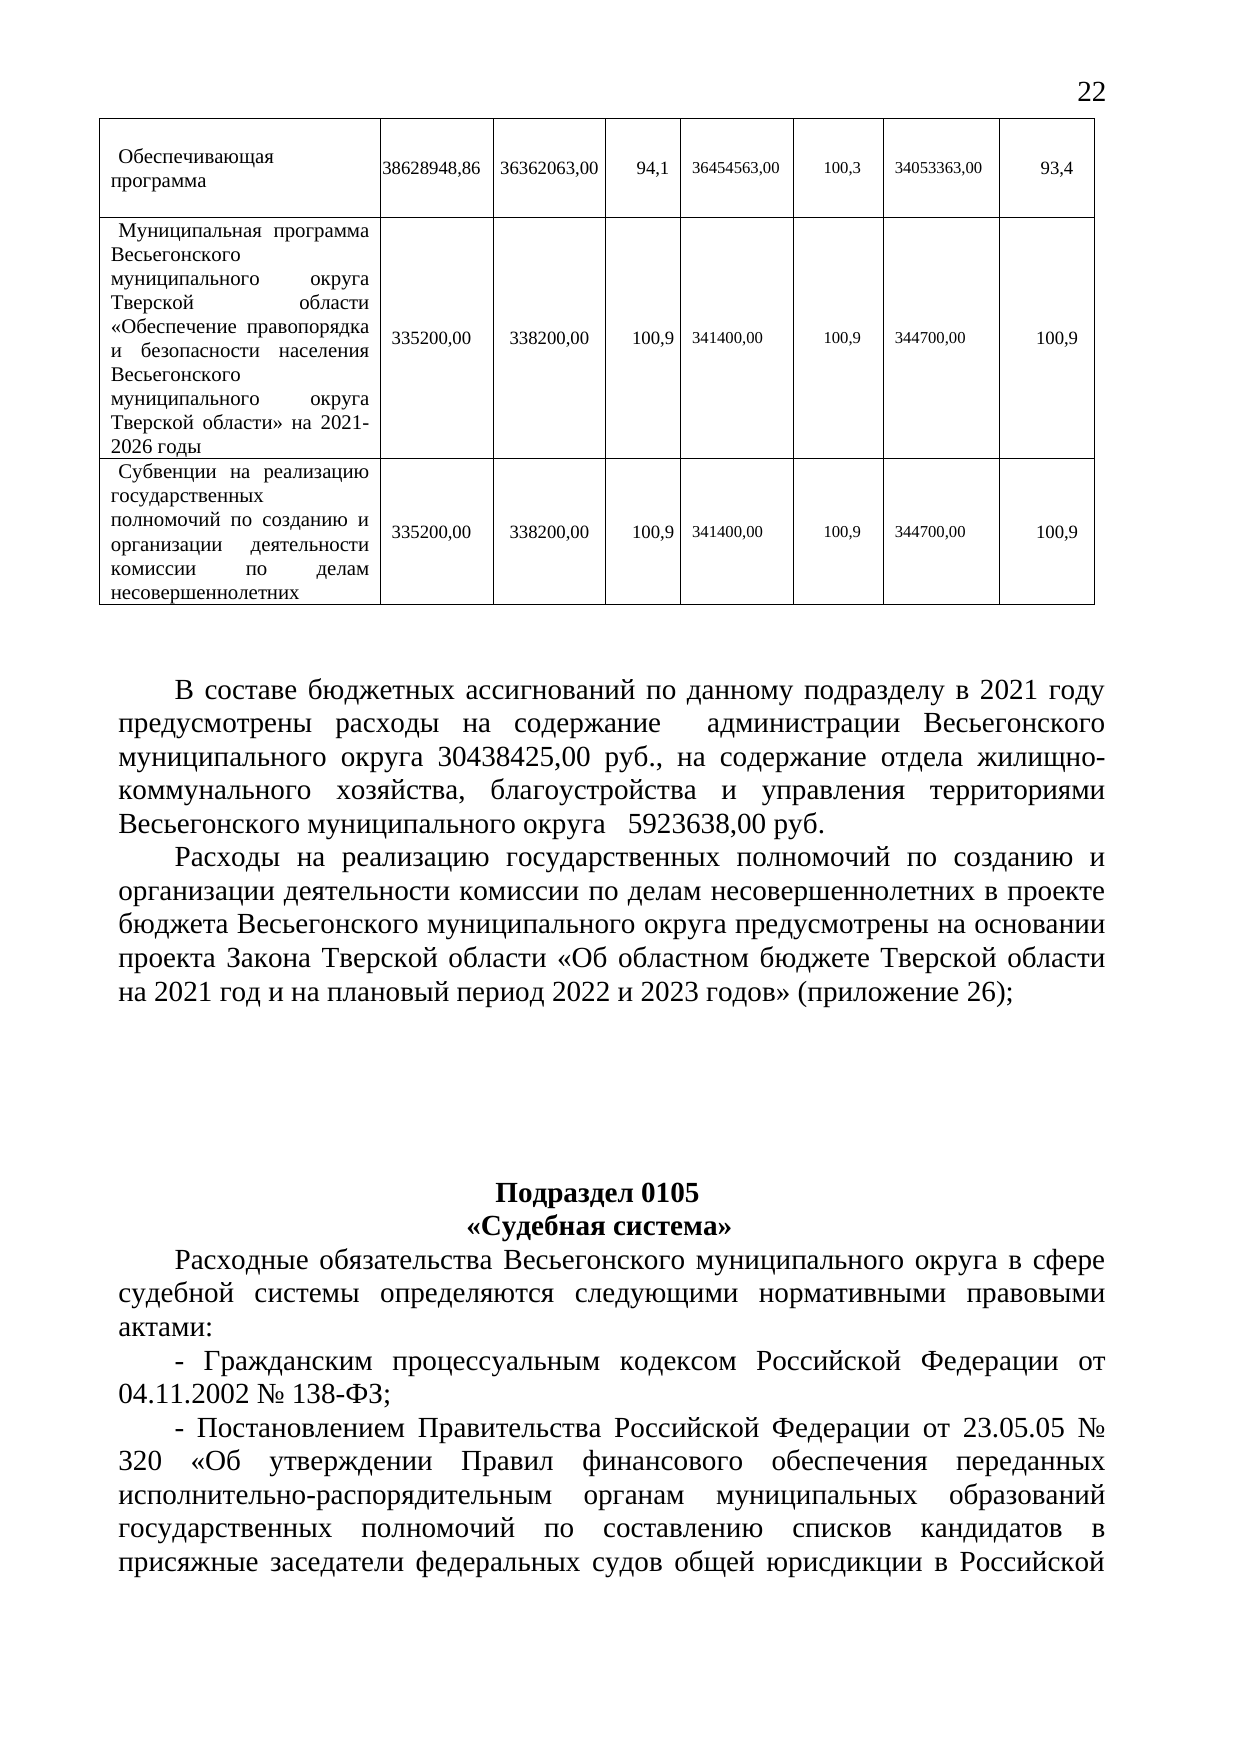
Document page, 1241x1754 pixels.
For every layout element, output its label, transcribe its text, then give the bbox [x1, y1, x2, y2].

table_cell 38628948,86 [381, 119, 493, 217]
table_cell 100,9 [606, 459, 680, 604]
table_cell Обеспечивающая программа [100, 119, 380, 217]
table_cell Субвенции на реализацию государственных полномочий по созданию и организации деятельности комиссии по делам несовершеннолетних [100, 459, 380, 604]
table_cell 36454563,00 [681, 119, 793, 217]
table_cell 344700,00 [884, 218, 999, 458]
text Подраздел 0105 [118, 1175, 1106, 1208]
table_cell Муниципальная программа Весьегонского муниципального округа Тверской области «Обеспечение правопорядка и безопасности населения Весьегонского муниципального округа Тверской области» на 2021-2026 годы [100, 218, 380, 458]
table_cell 100,9 [1000, 459, 1094, 604]
table_cell 36362063,00 [494, 119, 605, 217]
table_cell 335200,00 [381, 459, 493, 604]
text Расходные обязательства Весьегонского муниципального округа в сфере судебной системы определяются следующими нормативными правовыми актами: [118, 1242, 1106, 1343]
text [118, 1410, 1106, 1577]
table_cell 94,1 [606, 119, 680, 217]
table_cell 100,9 [794, 218, 883, 458]
table_cell 100,9 [606, 218, 680, 458]
table_cell 338200,00 [494, 459, 605, 604]
table_cell 344700,00 [884, 459, 999, 604]
table_cell 93,4 [1000, 119, 1094, 217]
table_cell 100,3 [794, 119, 883, 217]
table_cell 335200,00 [381, 218, 493, 458]
table_cell 100,9 [794, 459, 883, 604]
table_cell 341400,00 [681, 218, 793, 458]
text «Судебная система» [118, 1208, 1106, 1242]
table_cell 341400,00 [681, 459, 793, 604]
table_cell 34053363,00 [884, 119, 999, 217]
text - Гражданским процессуальным кодексом Российской Федерации от 04.11.2002 № 138-ФЗ; [118, 1343, 1106, 1410]
text В составе бюджетных ассигнований по данному подразделу в 2021 году предусмотрены расходы на содержание администрации Весьегонского муниципального округа 30438425,00 руб., на содержание отдела жилищно-коммунального хозяйства, благоустройства и управления территориями Весьегонского муниципального округа 5923638,00 руб. [118, 672, 1106, 839]
table_cell 100,9 [1000, 218, 1094, 458]
table_cell 338200,00 [494, 218, 605, 458]
text Расходы на реализацию государственных полномочий по созданию и организации деятельности комиссии по делам несовершеннолетних в проекте бюджета Весьегонского муниципального округа предусмотрены на основании проекта Закона Тверской области «Об областном бюджете Тверской области на 2021 год и на плановый период 2022 и 2023 годов» (приложение 26); [118, 839, 1106, 1007]
